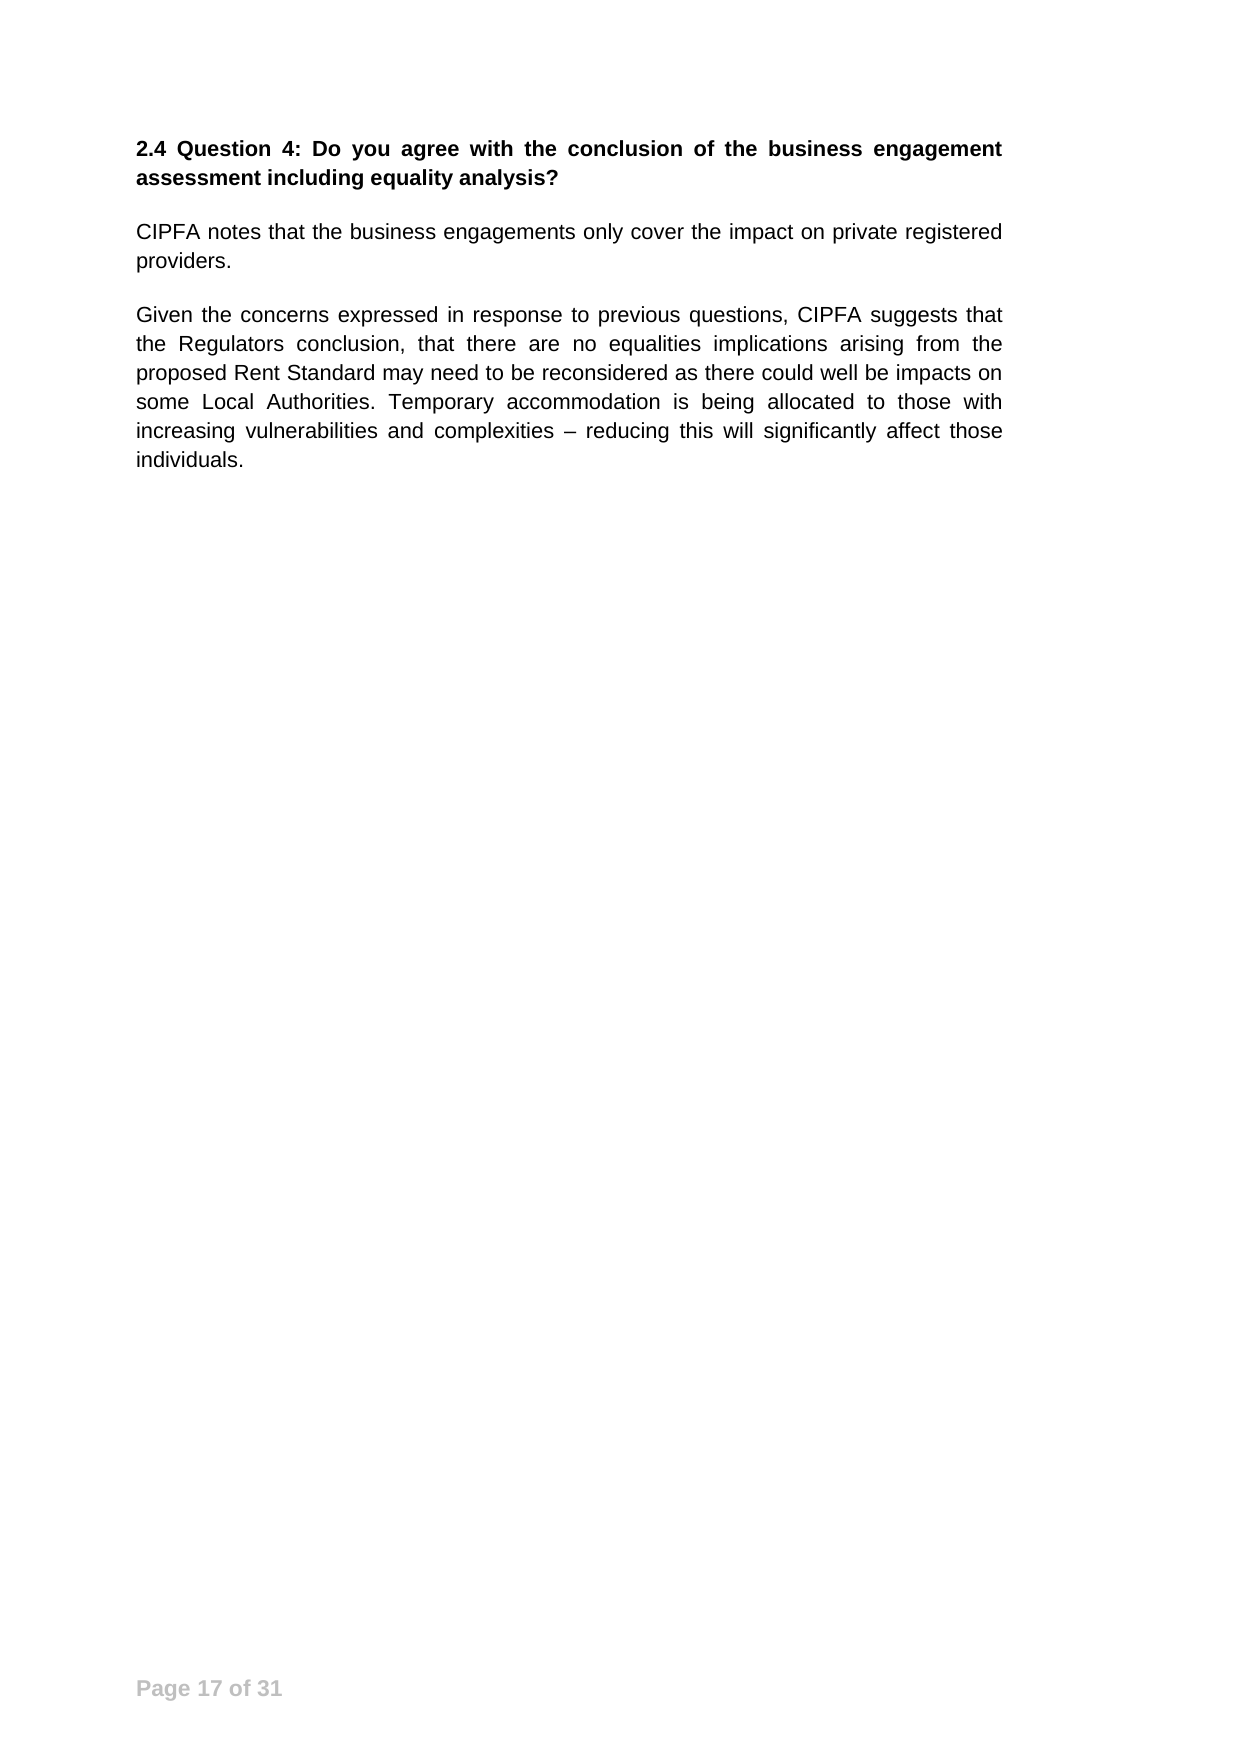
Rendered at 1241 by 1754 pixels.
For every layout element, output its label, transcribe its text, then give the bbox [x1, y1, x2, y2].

text Given the concerns expressed in response to previous questions, CIPFA suggests that the Regulators conclusion, that there are no equalities implications arising from the proposed Rent Standard may need to be reconsidered as there could well be impacts on some Local Authorities. Temporary accommodation is being allocated to those with increasing vulnerabilities and complexities – reducing this will significantly affect those individuals. [136, 302, 1004, 472]
text 2.4 Question 4: Do you agree with the conclusion of the business engagement assessment including equality analysis? [136, 136, 1004, 190]
text CIPFA notes that the business engagements only cover the impact on private registered providers. [136, 219, 1004, 273]
